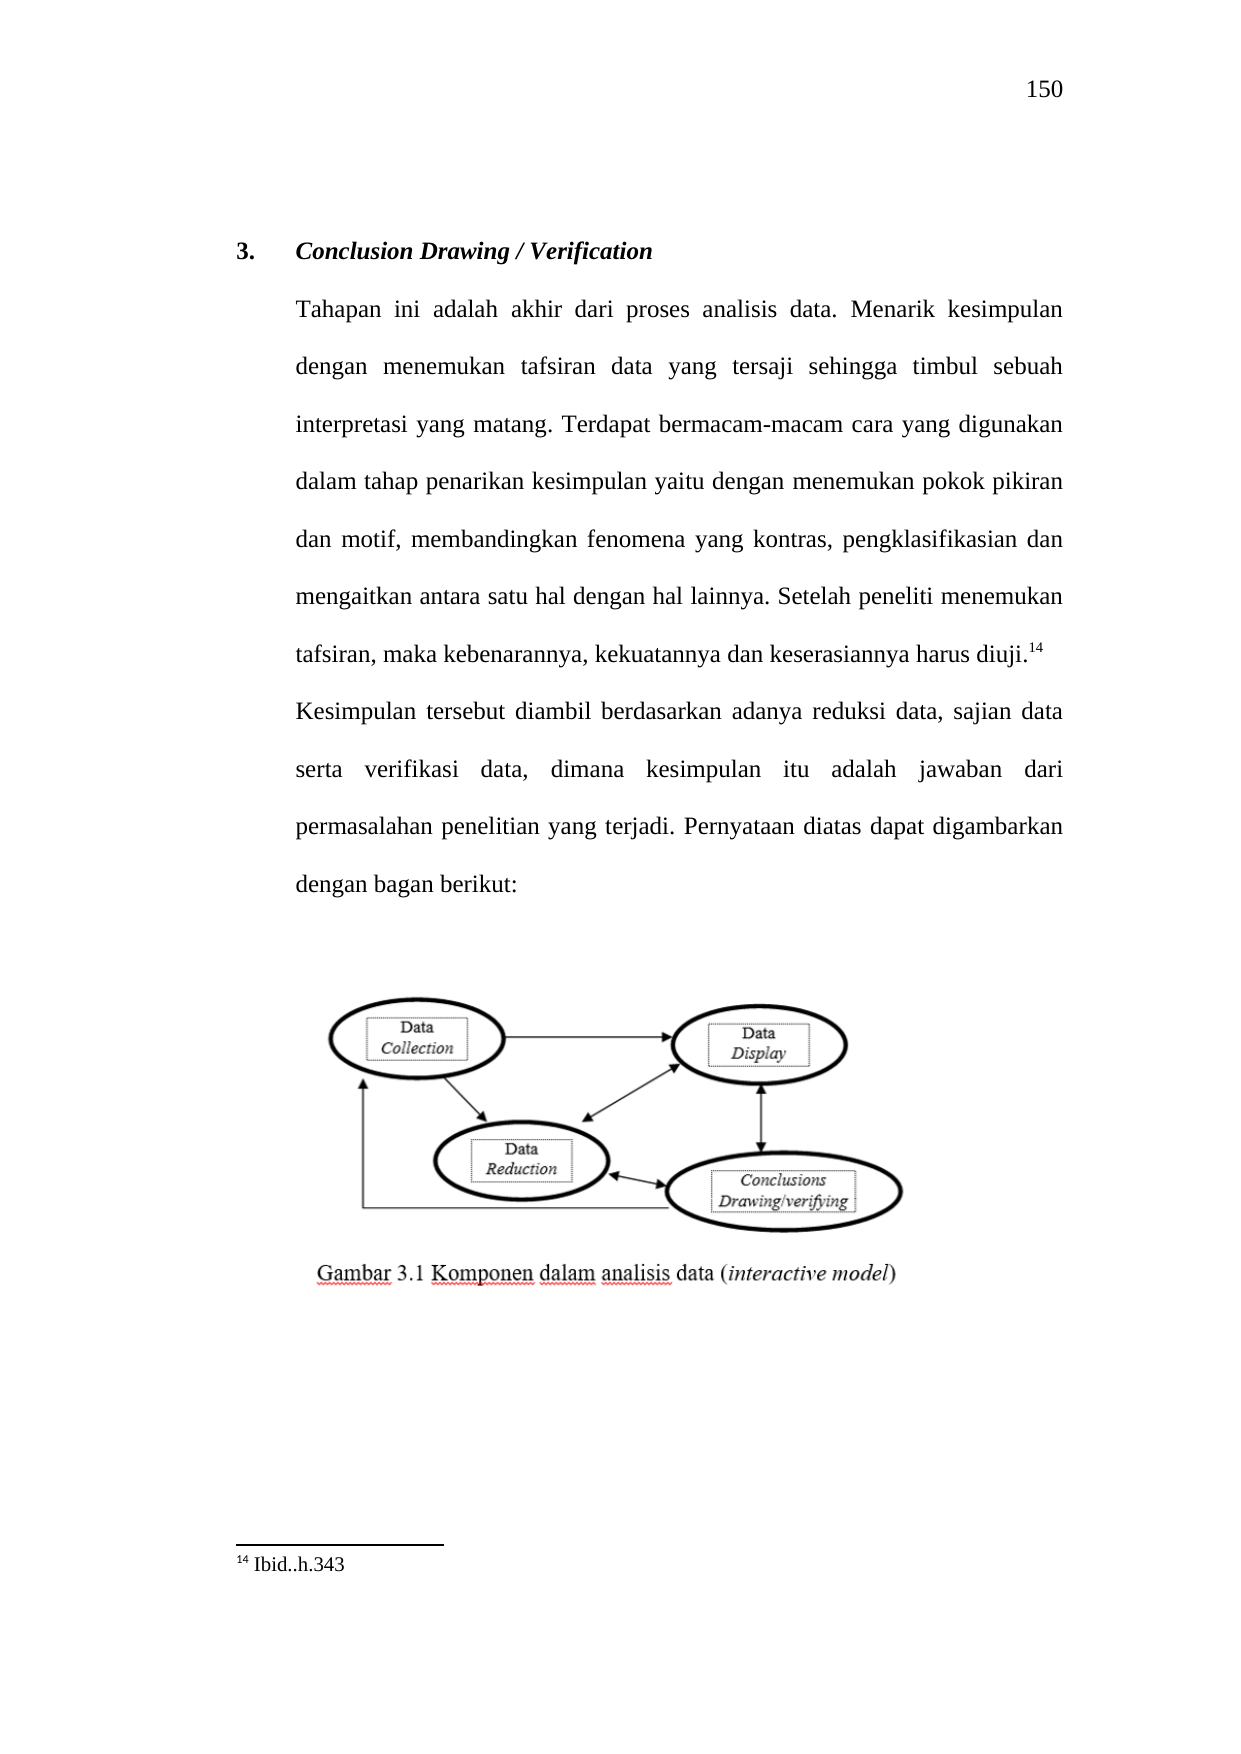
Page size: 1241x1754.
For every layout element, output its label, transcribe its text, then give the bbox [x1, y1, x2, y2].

list Kesimpulan tersebut diambil berdasarkan adanya reduksi data, sajian data serta verifikasi data, dimana kesimpulan itu adalah jawaban dari permasalahan penelitian yang terjadi. Pernyataan diatas dapat digambarkan dengan bagan berikut: [295, 696, 1063, 897]
list Conclusion Drawing / Verification [236, 236, 1063, 265]
picture [295, 983, 928, 1299]
list Tahapan ini adalah akhir dari proses analisis data. Menarik kesimpulan dengan menemukan tafsiran data yang tersaji sehingga timbul sebuah interpretasi yang matang. Terdapat bermacam-macam cara yang digunakan dalam tahap penarikan kesimpulan yaitu dengan menemukan pokok pikiran dan motif, membandingkan fenomena yang kontras, pengklasifikasian dan mengaitkan antara satu hal dengan hal lainnya. Setelah peneliti menemukan tafsiran, maka kebenarannya, kekuatannya dan keserasiannya harus diuji. [295, 294, 1063, 667]
